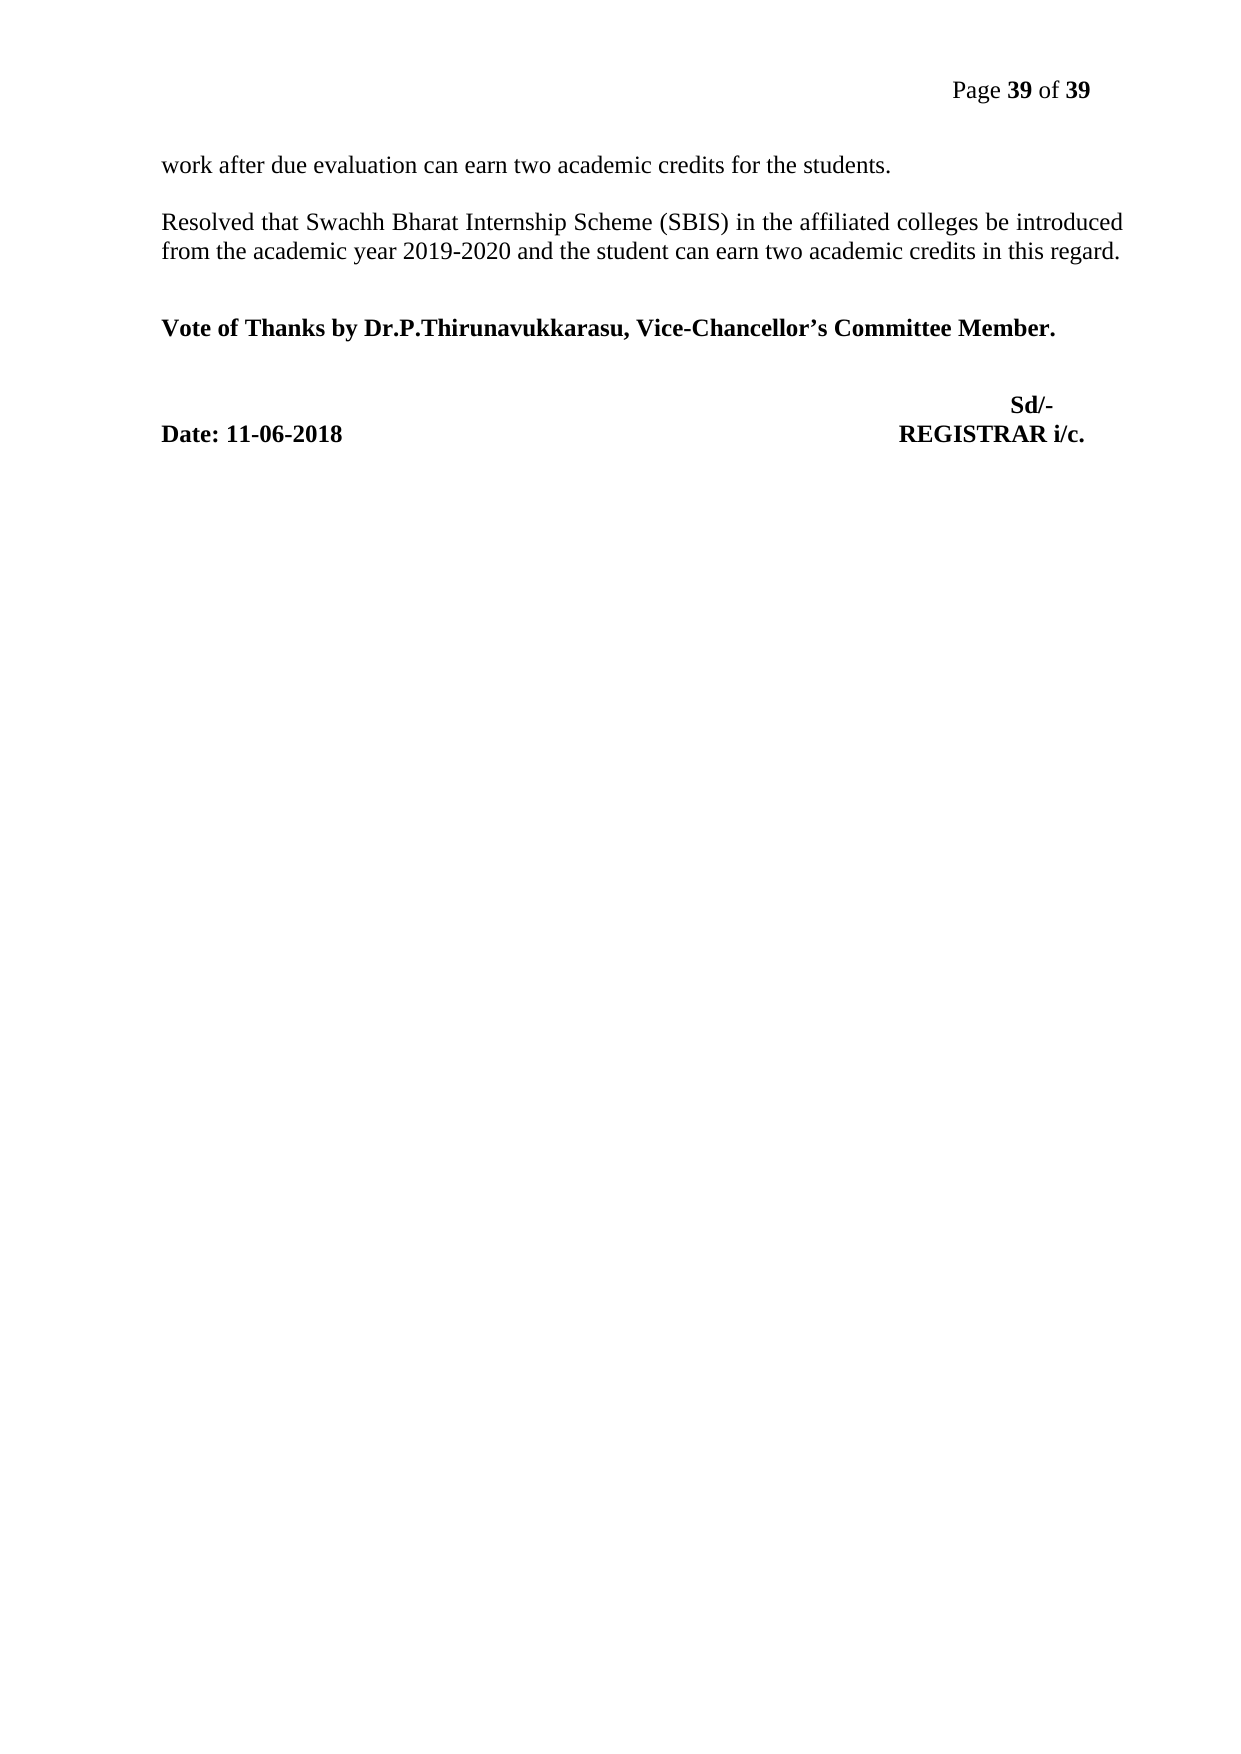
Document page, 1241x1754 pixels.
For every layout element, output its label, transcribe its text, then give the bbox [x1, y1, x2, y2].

table_cell Vote of Thanks by Dr.P.Thirunavukkarasu, Vice-Chancellor’s Committee Member. [150, 265, 1136, 390]
table_cell Date: 11-06-2018 REGISTRAR i/c. [150, 419, 1136, 447]
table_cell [150, 150, 1136, 265]
table_cell Sd/- [150, 390, 1136, 419]
